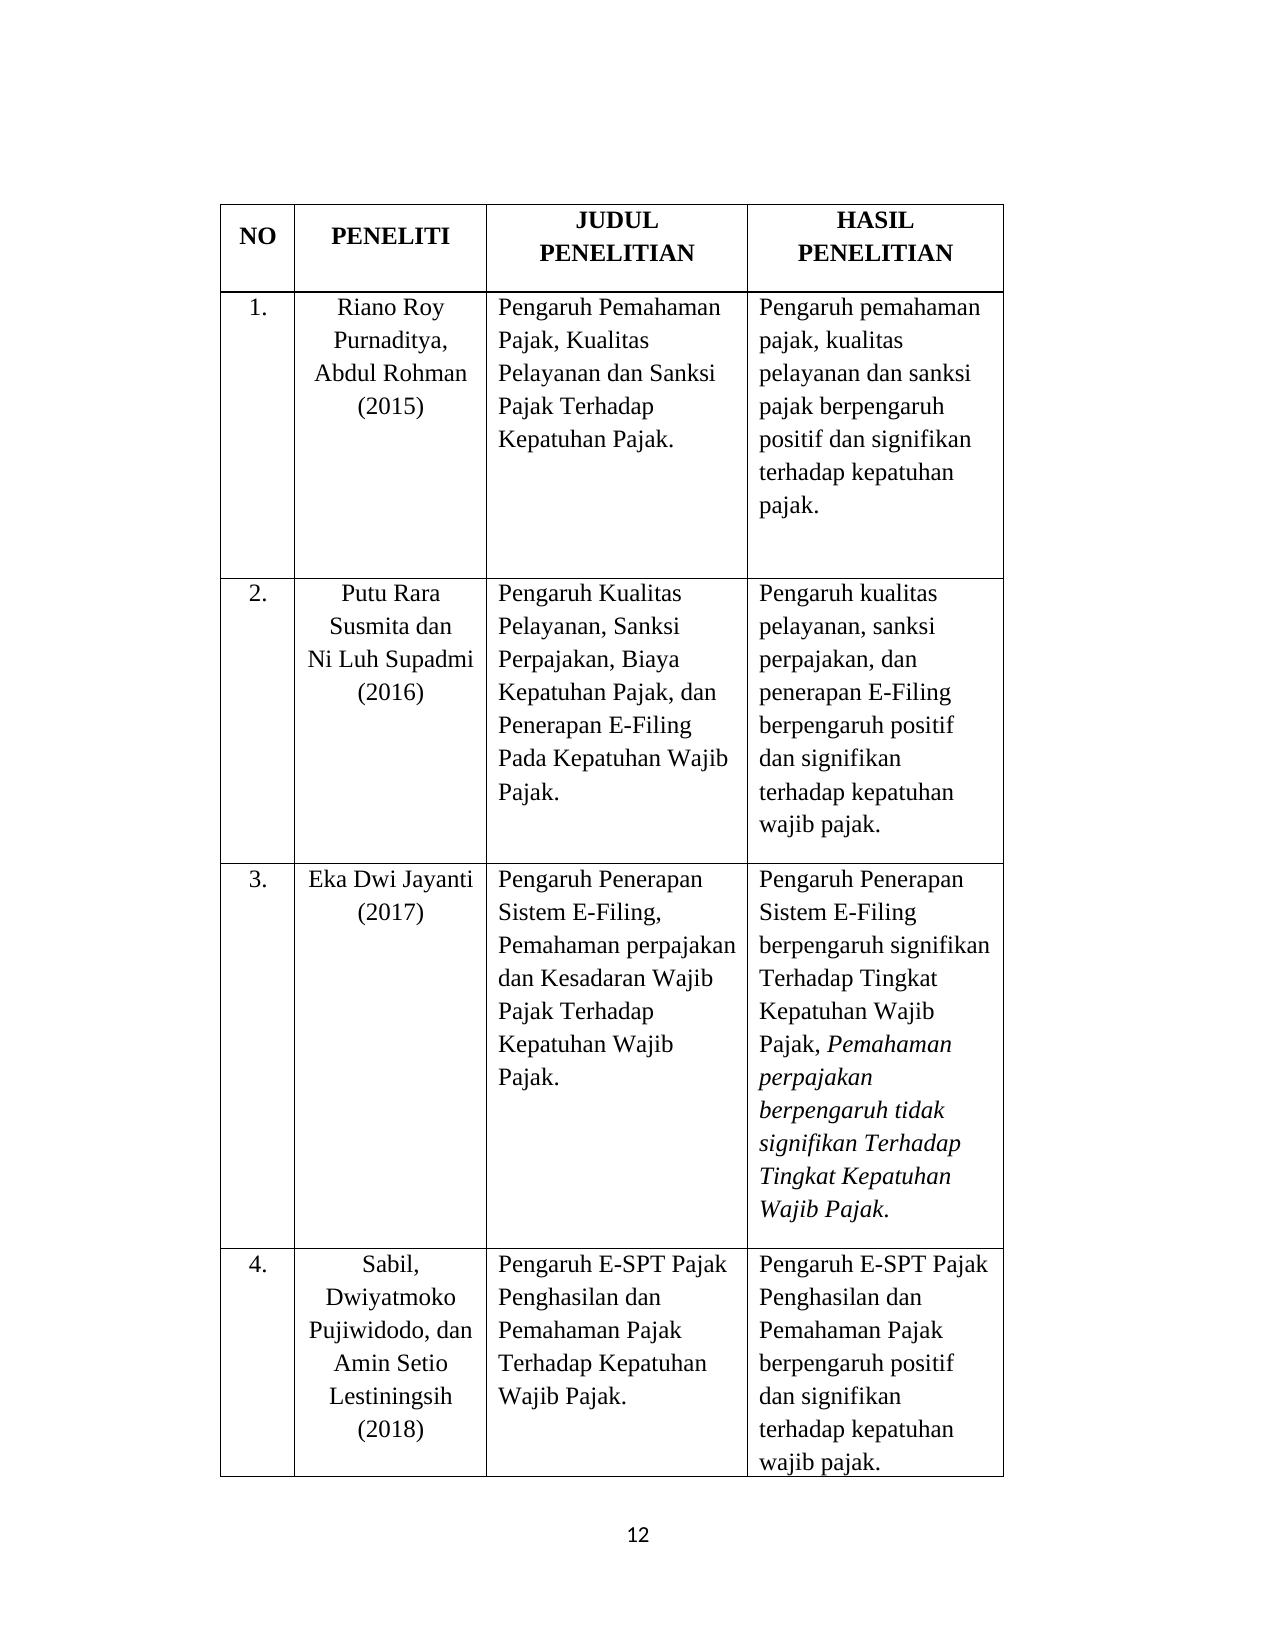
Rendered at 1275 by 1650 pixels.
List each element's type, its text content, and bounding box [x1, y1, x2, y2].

table_header PENELITI [295, 205, 486, 291]
table_cell Pengaruh pemahaman pajak, kualitas pelayanan dan sanksi pajak berpengaruh positif dan signifikan terhadap kepatuhan pajak. [748, 293, 1003, 577]
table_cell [748, 1249, 1003, 1476]
table_cell Pengaruh Penerapan Sistem E-Filing, Pemahaman perpajakan dan Kesadaran Wajib Pajak Terhadap Kepatuhan Wajib Pajak. [487, 864, 747, 1248]
table_cell Pengaruh Penerapan Sistem E-Filing berpengaruh signifikan Terhadap Tingkat Kepatuhan Wajib Pajak, Pemahaman perpajakan berpengaruh tidak signifikan Terhadap Tingkat Kepatuhan Wajib Pajak. [748, 864, 1003, 1248]
table_cell Pengaruh Kualitas Pelayanan, Sanksi Perpajakan, Biaya Kepatuhan Pajak, dan Penerapan E-Filing Pada Kepatuhan Wajib Pajak. [487, 579, 747, 863]
table_cell 4. [221, 1249, 294, 1476]
table_cell Pengaruh kualitas pelayanan, sanksi perpajakan, dan penerapan E-Filing berpengaruh positif dan signifikan terhadap kepatuhan wajib pajak. [748, 579, 1003, 863]
table_cell Riano Roy Purnaditya, Abdul Rohman (2015) [295, 293, 486, 577]
table_header NO [221, 205, 294, 291]
table_cell Eka Dwi Jayanti (2017) [295, 864, 486, 1248]
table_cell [295, 1249, 486, 1476]
table_cell 2. [221, 579, 294, 863]
table_cell Putu Rara Susmita dan Ni Luh Supadmi (2016) [295, 579, 486, 863]
table_header HASIL PENELITIAN [748, 205, 1003, 291]
table_cell Pengaruh Pemahaman Pajak, Kualitas Pelayanan dan Sanksi Pajak Terhadap Kepatuhan Pajak. [487, 293, 747, 577]
table_header JUDUL PENELITIAN [487, 205, 747, 291]
table_cell 3. [221, 864, 294, 1248]
table_cell 1. [221, 293, 294, 577]
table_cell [487, 1249, 747, 1476]
